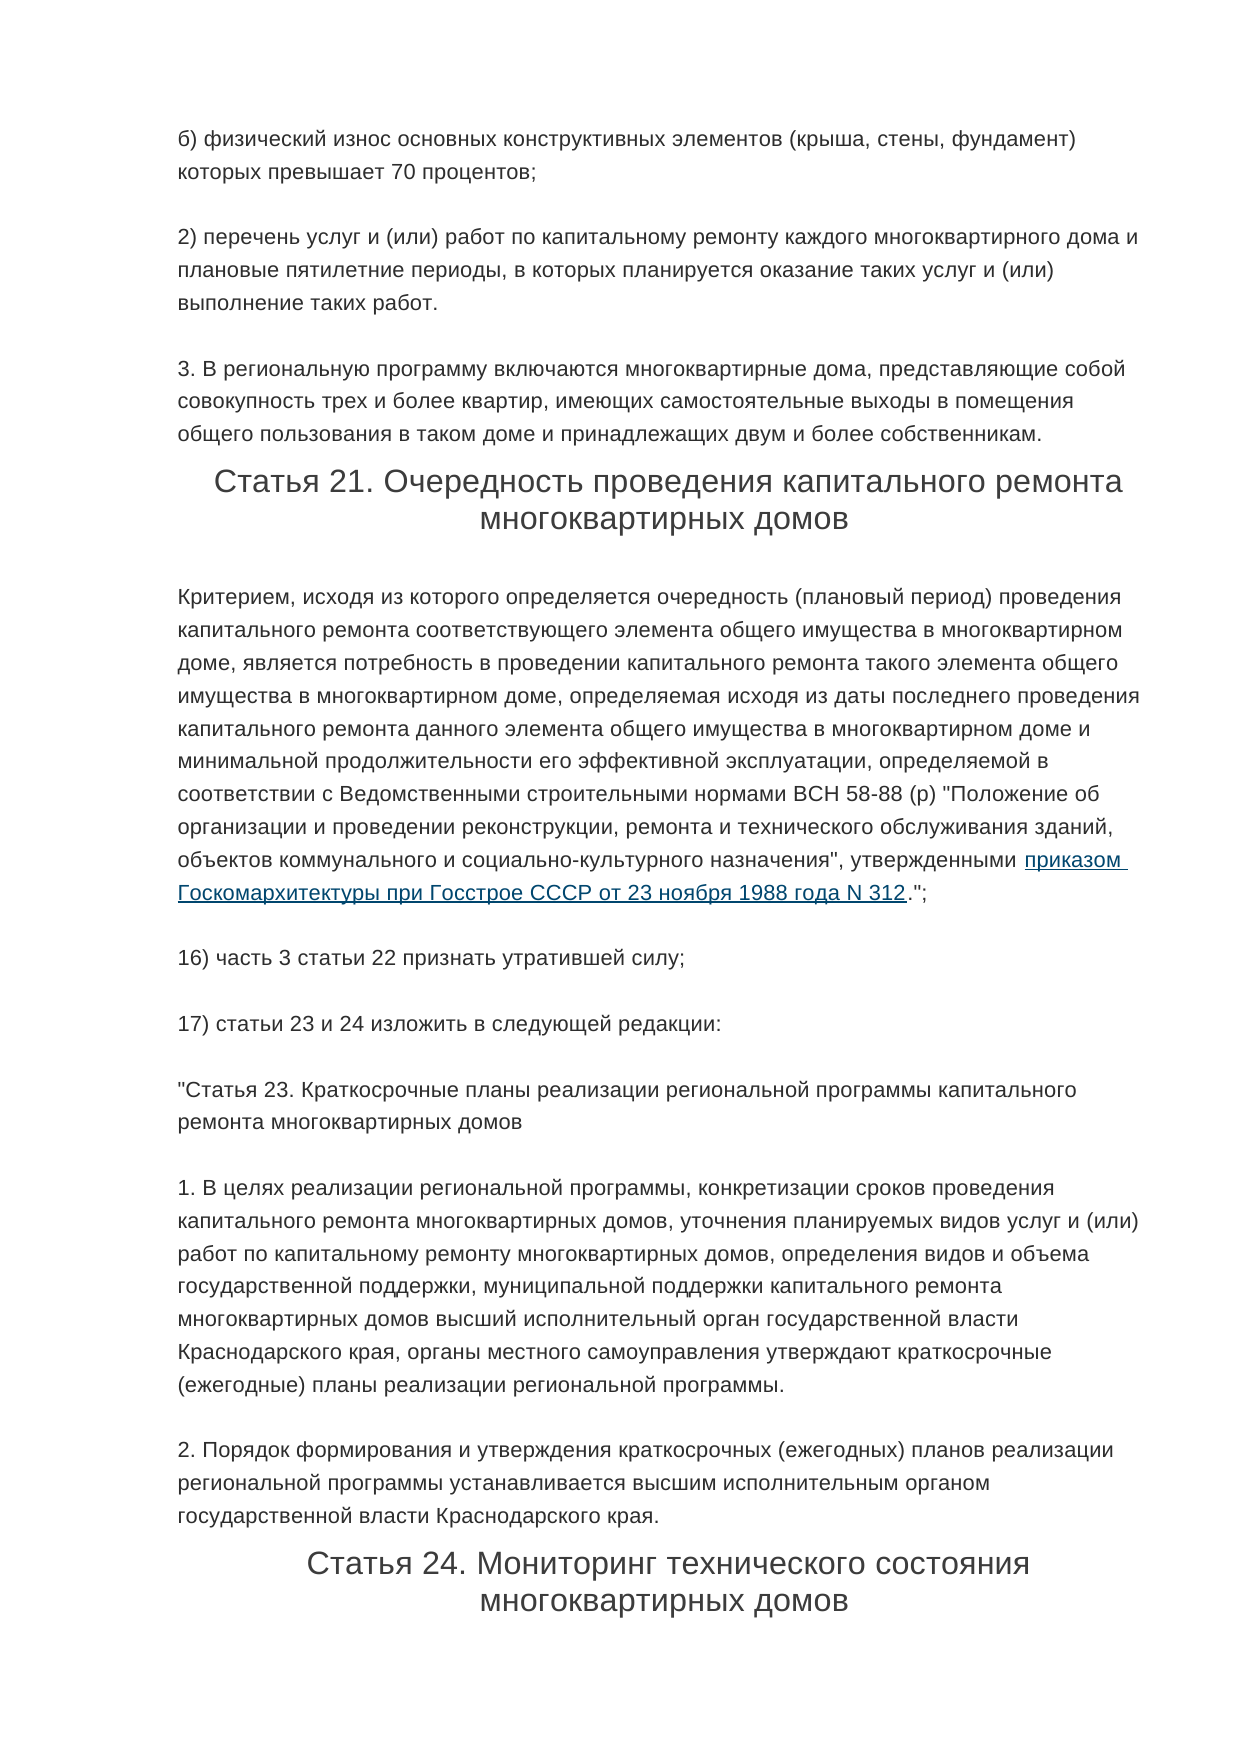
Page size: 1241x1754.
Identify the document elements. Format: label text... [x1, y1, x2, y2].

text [177, 118, 1152, 446]
text Статья 21. Очередность проведения капитального ремонта многоквартирных домов [177, 462, 1152, 536]
text Критерием, исходя из которого определяется очередность (плановый период) проведения капитального ремонта соответствующего элемента общего имущества в многоквартирном доме, является потребность в проведении капитального ремонта такого элемента общего имущества в многоквартирном доме, определяемая исходя из даты последнего проведения капитального ремонта данного элемента общего имущества в многоквартирном доме и минимальной продолжительности его эффективной эксплуатации, определяемой в соответствии с Ведомственными строительными нормами ВСН 58-88 (р) "Положение об организации и проведении реконструкции, ремонта и технического обслуживания зданий, объектов коммунального и социально-культурного назначения", утвержденными приказом Госкомархитектуры при Госстрое СССР от 23 ноября 1988 года N 312."; 16) часть 3 статьи 22 признать утратившей силу; 17) статьи 23 и 24 изложить в следующей редакции: "Статья 23. Краткосрочные планы реализации региональной программы капитального ремонта многоквартирных домов 1. В целях реализации региональной программы, конкретизации сроков проведения капитального ремонта многоквартирных домов, уточнения планируемых видов услуг и (или) работ по капитальному ремонту многоквартирных домов, определения видов и объема государственной поддержки, муниципальной поддержки капитального ремонта многоквартирных домов высший исполнительный орган государственной власти Краснодарского края, органы местного самоуправления утверждают краткосрочные (ежегодные) планы реализации региональной программы. 2. Порядок формирования и утверждения краткосрочных (ежегодных) планов реализации региональной программы устанавливается высшим исполнительным органом государственной власти Краснодарского края. [177, 544, 1152, 1528]
text Статья 24. Мониторинг технического состояния многоквартирных домов [177, 1544, 1152, 1618]
